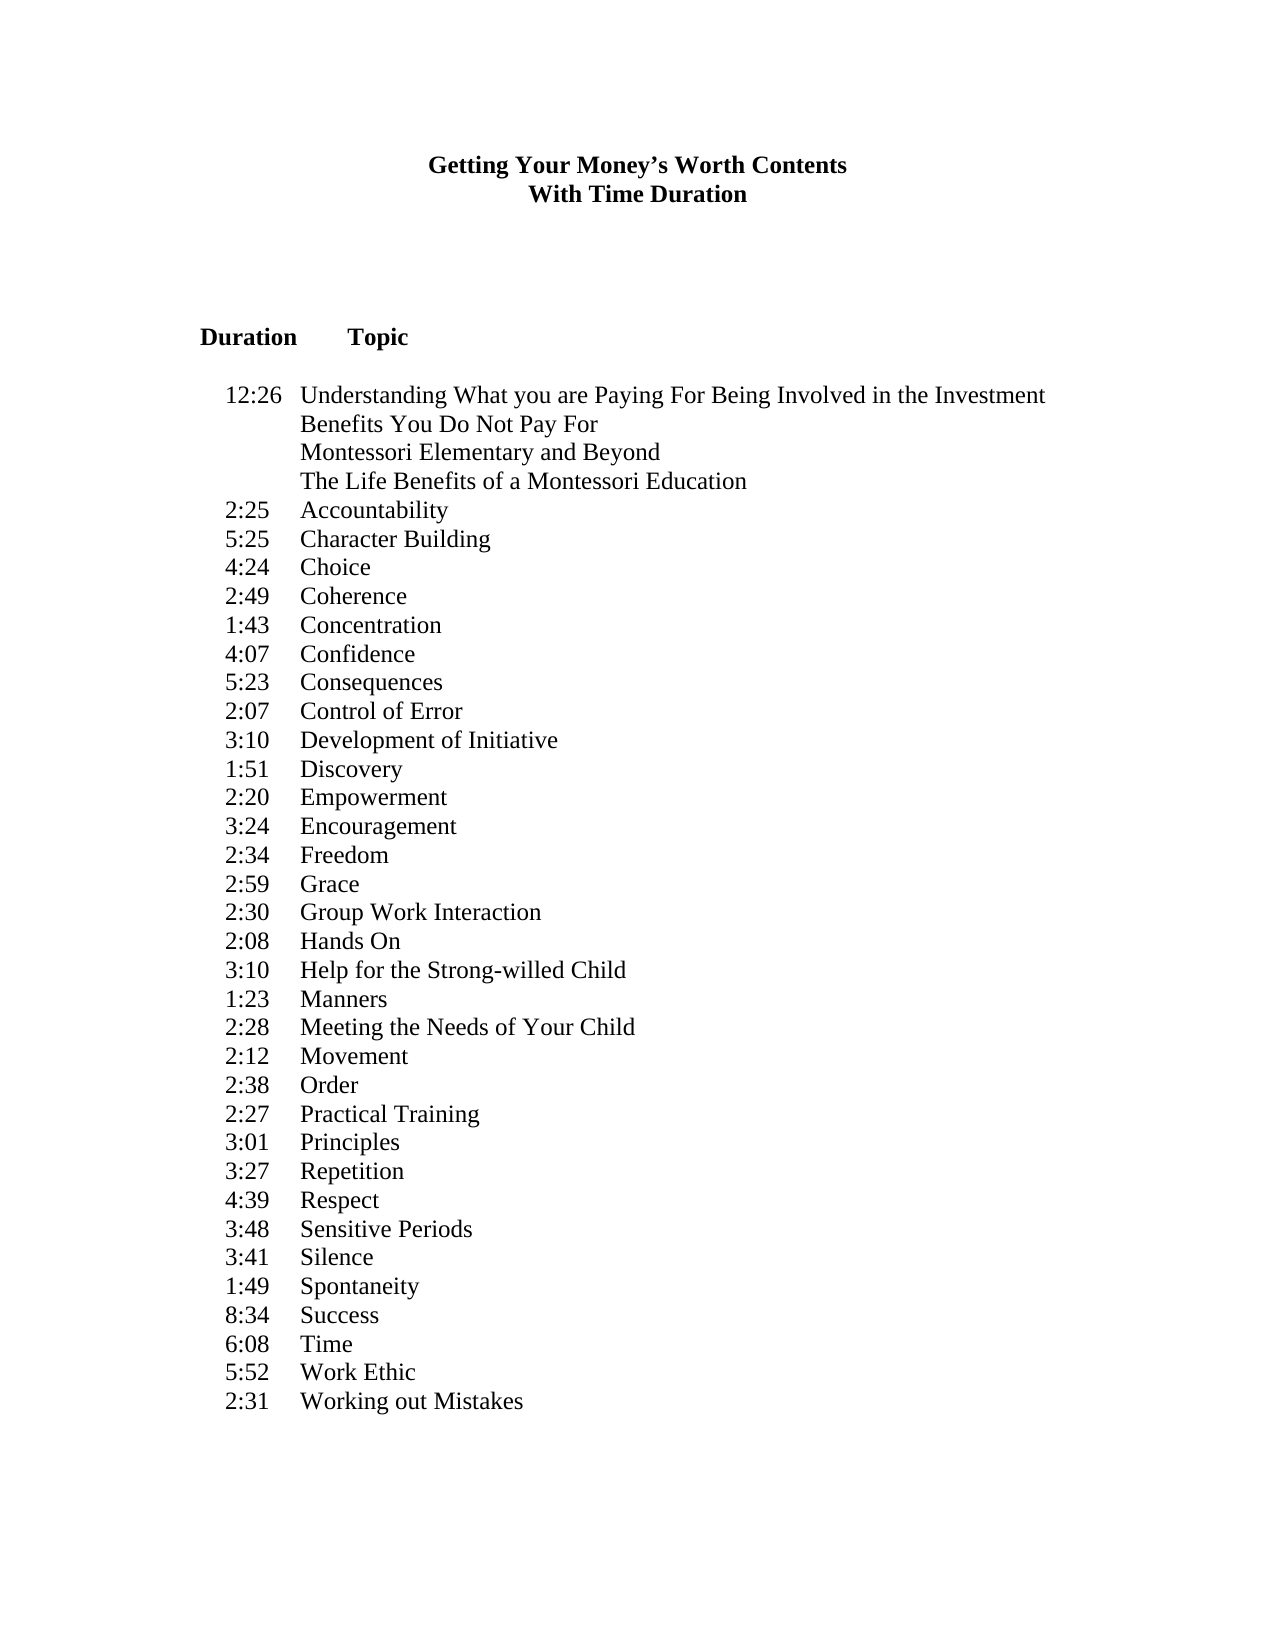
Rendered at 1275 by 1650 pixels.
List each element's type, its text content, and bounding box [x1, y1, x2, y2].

text 2:12 Movement [225, 1041, 1125, 1070]
text 1:49 Spontaneity [225, 1271, 1125, 1300]
text 6:08 Time [225, 1329, 1125, 1357]
text 8:34 Success [225, 1300, 1125, 1329]
text 2:08 Hands On [225, 926, 1125, 955]
text 3:01 Principles [225, 1127, 1125, 1156]
text With Time Duration [150, 179, 1125, 207]
text Montessori Elementary and Beyond [300, 437, 1125, 466]
text 2:34 Freedom [225, 840, 1125, 869]
text 1:23 Manners [225, 984, 1125, 1012]
text 2:25 Accountability [225, 495, 1125, 524]
text 3:27 Repetition [225, 1156, 1125, 1185]
text 2:59 Grace [225, 869, 1125, 897]
text 2:49 Coherence [225, 581, 1125, 610]
text 3:48 Sensitive Periods [225, 1214, 1125, 1242]
text 4:07 Confidence [225, 639, 1125, 667]
text 2:27 Practical Training [225, 1099, 1125, 1127]
text 2:07 Control of Error [225, 696, 1125, 725]
text 1:43 Concentration [225, 610, 1125, 639]
text 5:25 Character Building [225, 524, 1125, 552]
text 12:26 Understanding What you are Paying For Being Involved in the Investment [225, 380, 1125, 409]
text 3:41 Silence [225, 1242, 1125, 1271]
text 5:23 Consequences [225, 667, 1125, 696]
text 4:39 Respect [225, 1185, 1125, 1214]
text Getting Your Money’s Worth Contents [150, 150, 1125, 179]
text 2:31 Working out Mistakes [225, 1386, 1125, 1415]
text 2:30 Group Work Interaction [225, 897, 1125, 926]
text 2:38 Order [225, 1070, 1125, 1099]
text 3:10 Help for the Strong-willed Child [225, 955, 1125, 984]
text Benefits You Do Not Pay For [300, 409, 1125, 437]
text The Life Benefits of a Montessori Education [300, 466, 1125, 495]
text 3:24 Encouragement [225, 811, 1125, 840]
text 3:10 Development of Initiative [225, 725, 1125, 754]
text 1:51 Discovery [225, 754, 1125, 782]
text 4:24 Choice [225, 552, 1125, 581]
text 2:28 Meeting the Needs of Your Child [225, 1012, 1125, 1041]
text 2:20 Empowerment [225, 782, 1125, 811]
text 5:52 Work Ethic [225, 1357, 1125, 1386]
text Duration Topic [150, 322, 1125, 351]
